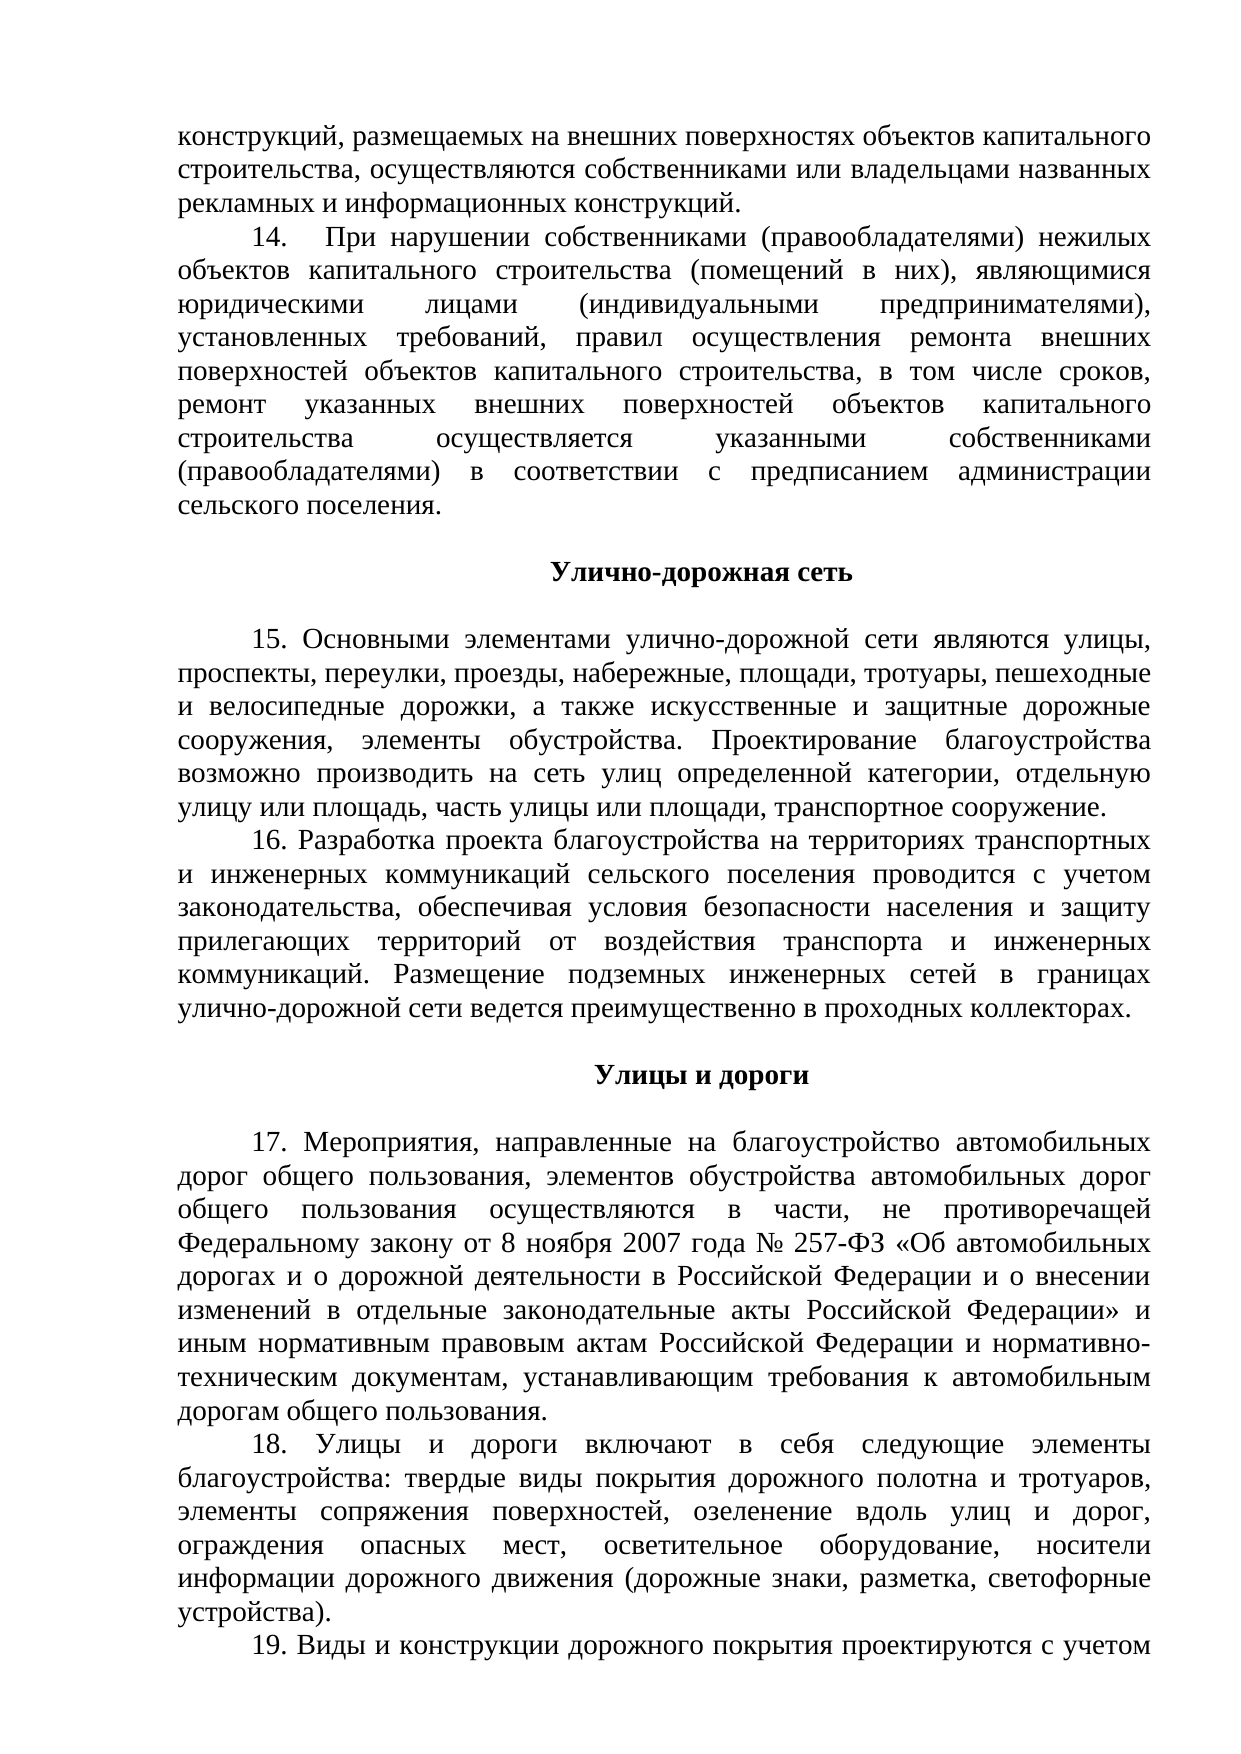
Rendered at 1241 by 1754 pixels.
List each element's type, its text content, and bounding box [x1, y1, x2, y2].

text 15. Основными элементами улично-дорожной сети являются улицы, проспекты, переулки, проезды, набережные, площади, тротуары, пешеходные и велосипедные дорожки, а также искусственные и защитные дорожные сооружения, элементы обустройства. Проектирование благоустройства возможно производить на сеть улиц определенной категории, отдельную улицу или площадь, часть улицы или площади, транспортное сооружение. [177, 621, 1152, 822]
text 17. Мероприятия, направленные на благоустройство автомобильных дорог общего пользования, элементов обустройства автомобильных дорог общего пользования осуществляются в части, не противоречащей Федеральному закону от 8 ноября 2007 года № 257-ФЗ «Об автомобильных дорогах и о дорожной деятельности в Российской Федерации и о внесении изменений в отдельные законодательные акты Российской Федерации» и иным нормативным правовым актам Российской Федерации и нормативно-техническим документам, устанавливающим требования к автомобильным дорогам общего пользования. [177, 1124, 1152, 1426]
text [177, 1627, 1152, 1661]
text 18. Улицы и дороги включают в себя следующие элементы благоустройства: твердые виды покрытия дорожного полотна и тротуаров, элементы сопряжения поверхностей, озеленение вдоль улиц и дорог, ограждения опасных мест, осветительное оборудование, носители информации дорожного движения (дорожные знаки, разметка, светофорные устройства). [177, 1426, 1152, 1627]
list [177, 118, 1152, 219]
text 16. Разработка проекта благоустройства на территориях транспортных и инженерных коммуникаций сельского поселения проводится с учетом законодательства, обеспечивая условия безопасности населения и защиту прилегающих территорий от воздействия транспорта и инженерных коммуникаций. Размещение подземных инженерных сетей в границах улично-дорожной сети ведется преимущественно в проходных коллекторах. [177, 822, 1152, 1024]
list Улично-дорожная сеть [177, 554, 1152, 588]
list При нарушении собственниками (правообладателями) нежилых объектов капитального строительства (помещений в них), являющимися юридическими лицами (индивидуальными предпринимателями), установленных требований, правил осуществления ремонта внешних поверхностей объектов капитального строительства, в том числе сроков, ремонт указанных внешних поверхностей объектов капитального строительства осуществляется указанными собственниками (правообладателями) в соответствии с предписанием администрации сельского поселения. [177, 219, 1152, 521]
list Улицы и дороги [177, 1057, 1152, 1091]
